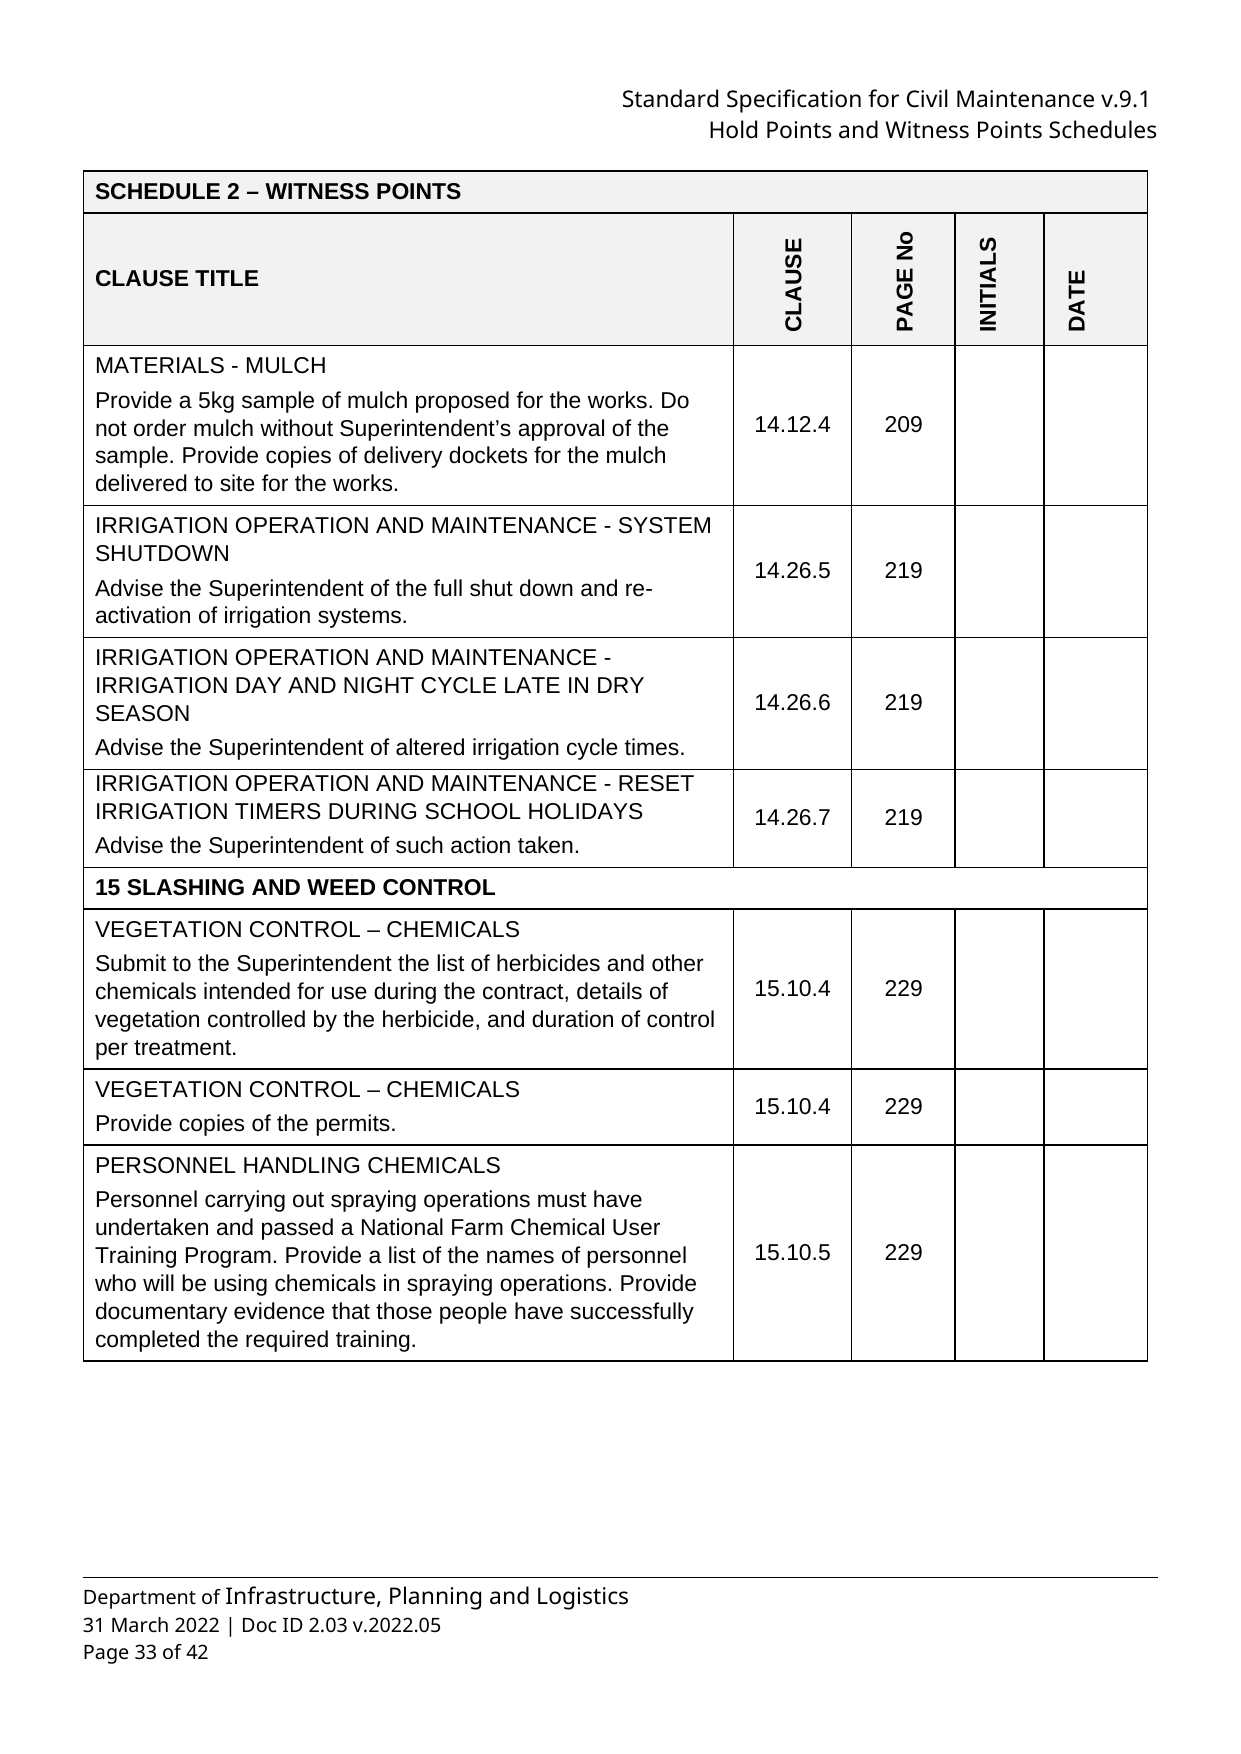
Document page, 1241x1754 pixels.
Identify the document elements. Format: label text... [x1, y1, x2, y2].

table_cell 219 [852, 506, 954, 637]
table_cell [1045, 1070, 1147, 1144]
table_cell MATERIALS - MULCH Provide a 5kg sample of mulch proposed for the works. Do not order mulch without Superintendent’s approval of the sample. Provide copies of delivery dockets for the mulch delivered to site for the works. [84, 346, 733, 504]
table_cell PERSONNEL HANDLING CHEMICALS Personnel carrying out spraying operations must have undertaken and passed a National Farm Chemical User Training Program. Provide a list of the names of personnel who will be using chemicals in spraying operations. Provide documentary evidence that those people have successfully completed the required training. [84, 1146, 733, 1360]
table_cell [1045, 770, 1147, 866]
table_cell [956, 638, 1043, 768]
table_cell 14.26.7 [734, 770, 851, 866]
table_cell IRRIGATION OPERATION AND MAINTENANCE - IRRIGATION DAY AND NIGHT CYCLE LATE IN DRY SEASON Advise the Superintendent of altered irrigation cycle times. [84, 638, 733, 768]
table_cell 14.26.6 [734, 638, 851, 768]
table_cell [956, 506, 1043, 637]
table_cell DATE [1045, 214, 1147, 345]
table_cell VEGETATION CONTROL – CHEMICALS Submit to the Superintendent the list of herbicides and other chemicals intended for use during the contract, details of vegetation controlled by the herbicide, and duration of control per treatment. [84, 910, 733, 1068]
table_cell [1045, 638, 1147, 768]
table_cell [956, 910, 1043, 1068]
table_cell IRRIGATION OPERATION AND MAINTENANCE - RESET IRRIGATION TIMERS DURING SCHOOL HOLIDAYS Advise the Superintendent of such action taken. [84, 770, 733, 866]
table_cell CLAUSE [734, 214, 851, 345]
table_cell 219 [852, 638, 954, 768]
table_cell 15.10.4 [734, 910, 851, 1068]
table_cell [1045, 346, 1147, 504]
table_cell [956, 770, 1043, 866]
table_header SCHEDULE 2 – WITNESS POINTS [84, 172, 1147, 212]
table_cell 229 [852, 910, 954, 1068]
table_cell 14.26.5 [734, 506, 851, 637]
table_cell [956, 346, 1043, 504]
table_cell 15.10.5 [734, 1146, 851, 1360]
table_cell PAGE No [852, 214, 954, 345]
table_cell [1045, 1146, 1147, 1360]
table_cell INITIALS [956, 214, 1043, 345]
table_cell 229 [852, 1146, 954, 1360]
table_cell [1045, 506, 1147, 637]
table_cell 209 [852, 346, 954, 504]
table_cell IRRIGATION OPERATION AND MAINTENANCE - SYSTEM SHUTDOWN Advise the Superintendent of the full shut down and re-activation of irrigation systems. [84, 506, 733, 637]
table_cell CLAUSE TITLE [84, 214, 733, 345]
table_cell [956, 1146, 1043, 1360]
table_cell 219 [852, 770, 954, 866]
table_cell 229 [852, 1070, 954, 1144]
table_cell [956, 1070, 1043, 1144]
table_cell 15.10.4 [734, 1070, 851, 1144]
table_cell 14.12.4 [734, 346, 851, 504]
table_cell VEGETATION CONTROL – CHEMICALS Provide copies of the permits. [84, 1070, 733, 1144]
table_cell 15 SLASHING AND WEED CONTROL [84, 868, 1147, 908]
table_cell [1045, 910, 1147, 1068]
